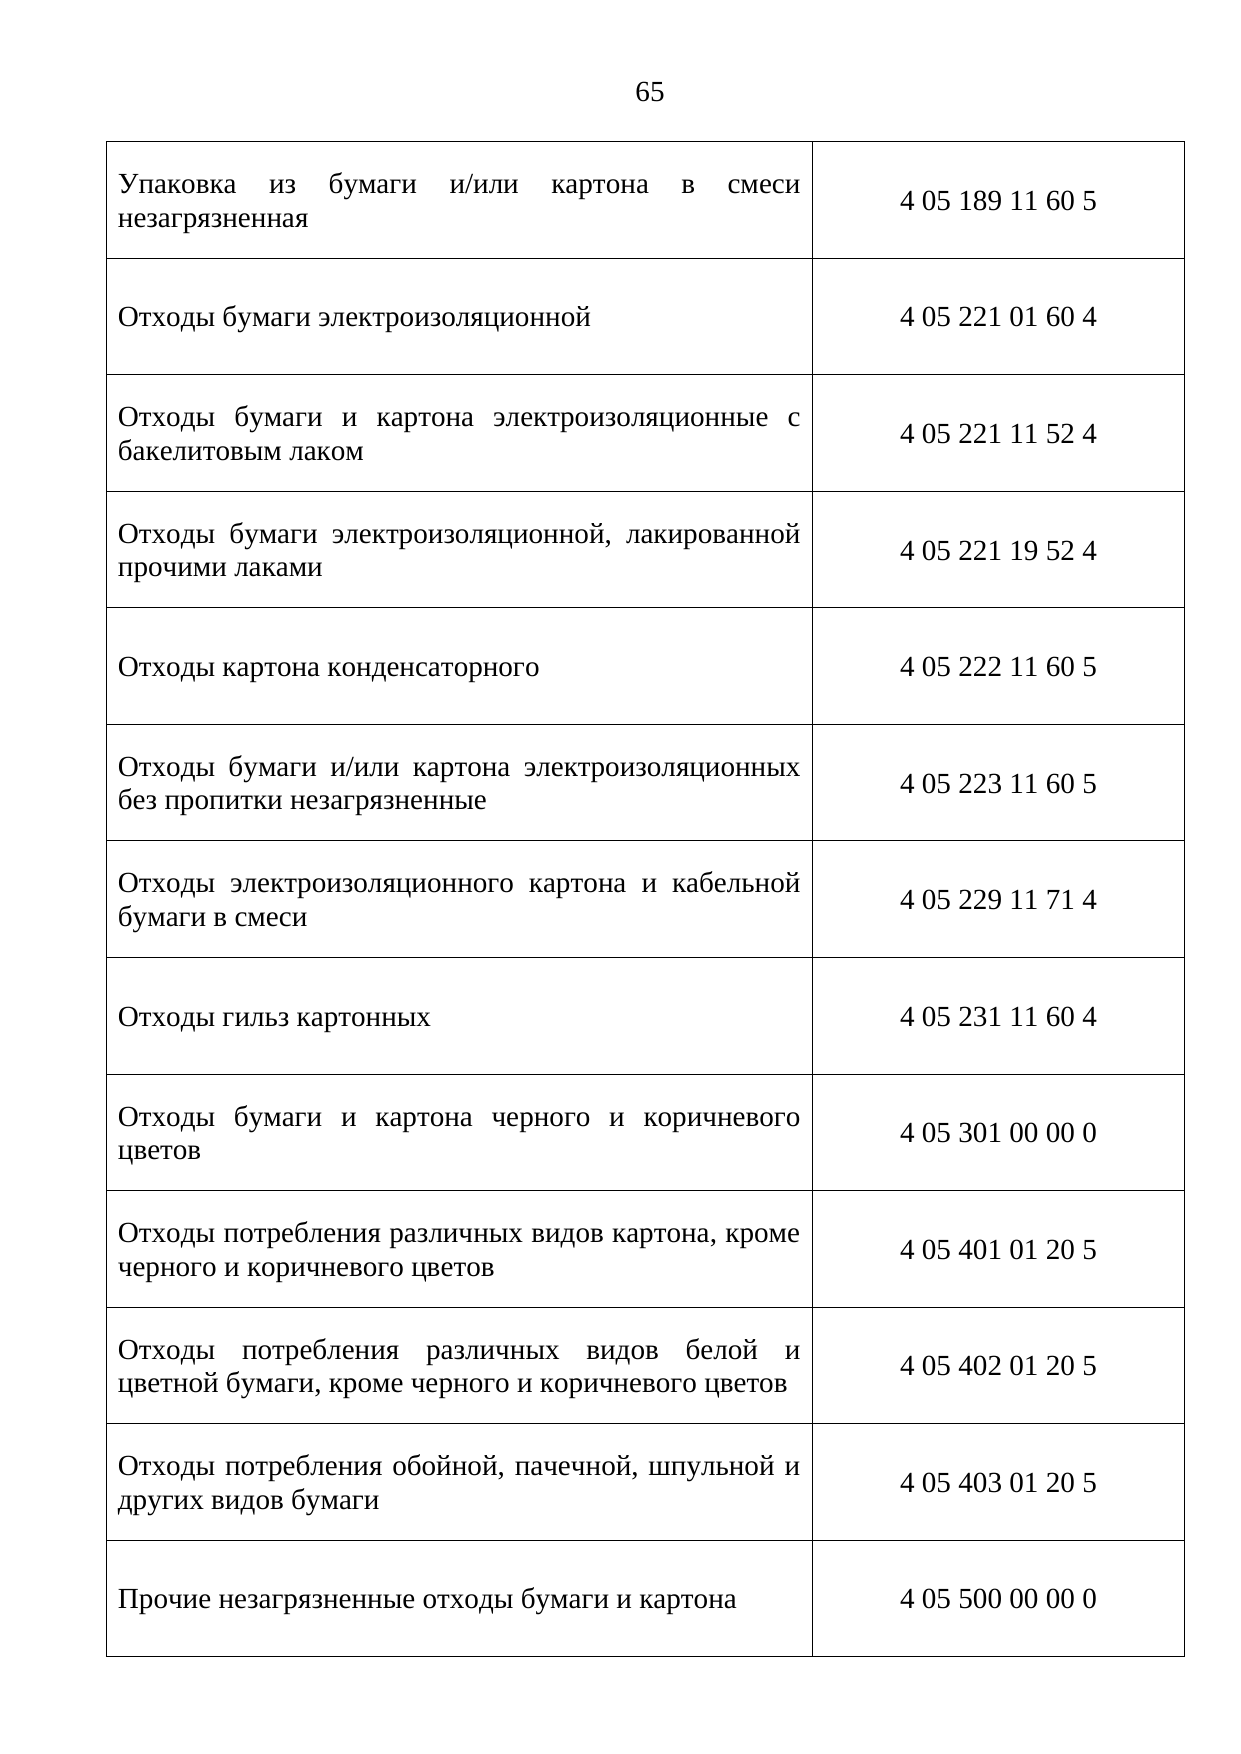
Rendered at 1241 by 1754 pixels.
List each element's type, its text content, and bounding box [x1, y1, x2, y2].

table_cell 4 05 221 01 60 4 [813, 259, 1184, 374]
table_cell Отходы бумаги и картона электроизоляционные с бакелитовым лаком [107, 375, 812, 491]
table_cell 4 05 402 01 20 5 [813, 1308, 1184, 1423]
table_cell 4 05 229 11 71 4 [813, 841, 1184, 957]
table_cell 4 05 401 01 20 5 [813, 1191, 1184, 1307]
table_cell Отходы потребления различных видов картона, кроме черного и коричневого цветов [107, 1191, 812, 1307]
table_cell 4 05 403 01 20 5 [813, 1424, 1184, 1540]
table_cell 4 05 301 00 00 0 [813, 1075, 1184, 1190]
table_cell Отходы бумаги электроизоляционной [107, 259, 812, 374]
table_cell Отходы гильз картонных [107, 958, 812, 1073]
table_cell 4 05 221 19 52 4 [813, 492, 1184, 607]
table_cell 4 05 222 11 60 5 [813, 608, 1184, 724]
table_cell 4 05 223 11 60 5 [813, 725, 1184, 840]
table_cell Упаковка из бумаги и/или картона в смеси незагрязненная [107, 142, 812, 257]
table_cell Отходы картона конденсаторного [107, 608, 812, 724]
table_cell Отходы электроизоляционного картона и кабельной бумаги в смеси [107, 841, 812, 957]
table_cell 4 05 221 11 52 4 [813, 375, 1184, 491]
table_cell 4 05 231 11 60 4 [813, 958, 1184, 1073]
table_cell Отходы бумаги и/или картона электроизоляционных без пропитки незагрязненные [107, 725, 812, 840]
table_cell Отходы бумаги электроизоляционной, лакированной прочими лаками [107, 492, 812, 607]
table_cell 4 05 189 11 60 5 [813, 142, 1184, 257]
table_cell Прочие незагрязненные отходы бумаги и картона [107, 1541, 812, 1656]
table_cell Отходы бумаги и картона черного и коричневого цветов [107, 1075, 812, 1190]
table_cell 4 05 500 00 00 0 [813, 1541, 1184, 1656]
table_cell Отходы потребления различных видов белой и цветной бумаги, кроме черного и коричневого цветов [107, 1308, 812, 1423]
table_cell Отходы потребления обойной, пачечной, шпульной и других видов бумаги [107, 1424, 812, 1540]
